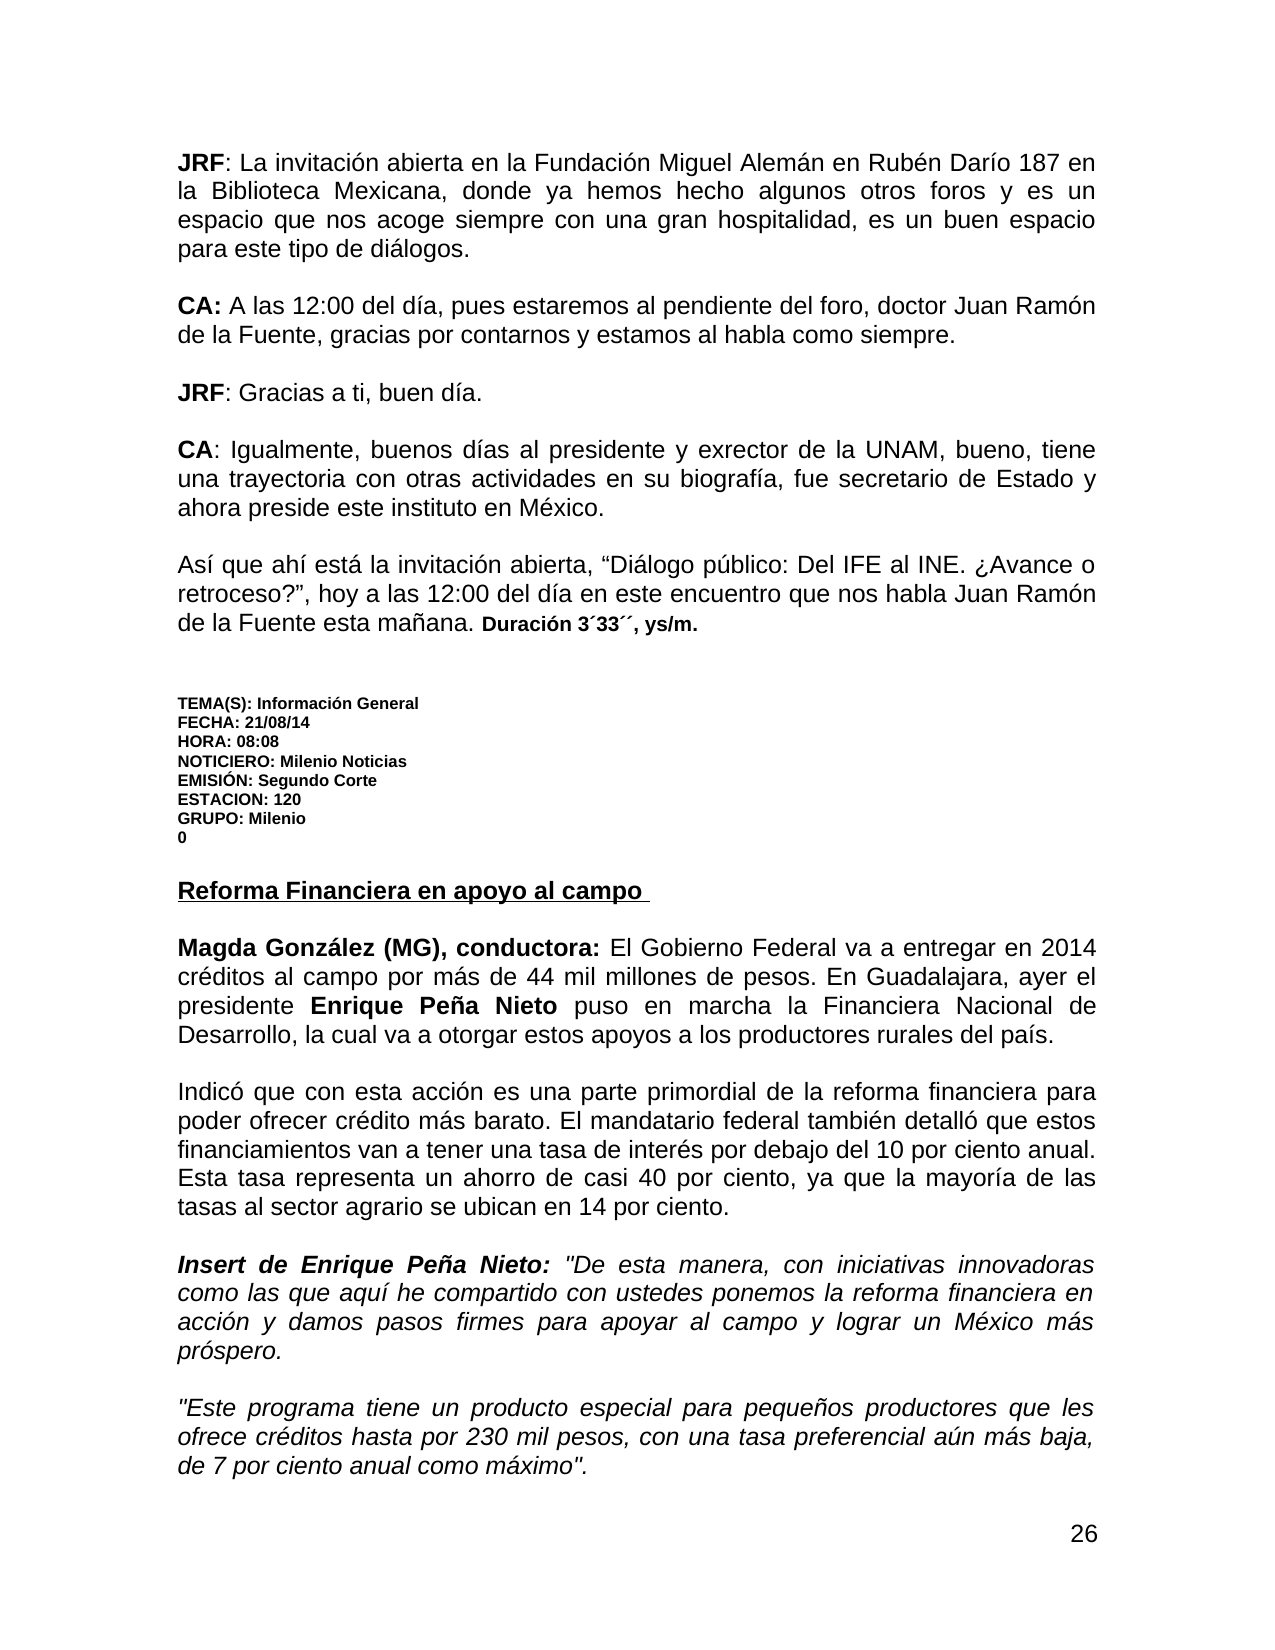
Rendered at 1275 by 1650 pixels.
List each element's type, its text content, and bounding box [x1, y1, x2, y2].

text ESTACION: 120 [177, 790, 1098, 809]
text Insert de Enrique Peña Nieto: "De esta manera, con iniciativas innovadoras como las que aquí he compartido con ustedes ponemos la reforma financiera en acción y damos pasos firmes para apoyar al campo y lograr un México más próspero. [177, 1250, 1098, 1365]
text EMISIÓN: Segundo Corte [177, 771, 1098, 790]
text JRF: Gracias a ti, buen día. [177, 378, 1098, 406]
text HORA: 08:08 [177, 732, 1098, 751]
text 0 [177, 828, 1098, 847]
text TEMA(S): Información General [177, 694, 1098, 713]
text FECHA: 21/08/14 [177, 713, 1098, 732]
text JRF: La invitación abierta en la Fundación Miguel Alemán en Rubén Darío 187 en la Biblioteca Mexicana, donde ya hemos hecho algunos otros foros y es un espacio que nos acoge siempre con una gran hospitalidad, es un buen espacio para este tipo de diálogos. [177, 148, 1098, 263]
text "Este programa tiene un producto especial para pequeños productores que les ofrece créditos hasta por 230 mil pesos, con una tasa preferencial aún más baja, de 7 por ciento anual como máximo". [177, 1393, 1098, 1480]
text Reforma Financiera en apoyo al campo [177, 876, 1098, 905]
text Magda González (MG), conductora: El Gobierno Federal va a entregar en 2014 créditos al campo por más de 44 mil millones de pesos. En Guadalajara, ayer el presidente Enrique Peña Nieto puso en marcha la Financiera Nacional de Desarrollo, la cual va a otorgar estos apoyos a los productores rurales del país. [177, 933, 1098, 1048]
text NOTICIERO: Milenio Noticias [177, 751, 1098, 771]
text Indicó que con esta acción es una parte primordial de la reforma financiera para poder ofrecer crédito más barato. El mandatario federal también detalló que estos financiamientos van a tener una tasa de interés por debajo del 10 por ciento anual. Esta tasa representa un ahorro de casi 40 por ciento, ya que la mayoría de las tasas al sector agrario se ubican en 14 por ciento. [177, 1077, 1098, 1221]
text CA: Igualmente, buenos días al presidente y exrector de la UNAM, bueno, tiene una trayectoria con otras actividades en su biografía, fue secretario de Estado y ahora preside este instituto en México. [177, 435, 1098, 521]
text CA: A las 12:00 del día, pues estaremos al pendiente del foro, doctor Juan Ramón de la Fuente, gracias por contarnos y estamos al habla como siempre. [177, 291, 1098, 349]
text Así que ahí está la invitación abierta, “Diálogo público: Del IFE al INE. ¿Avance o retroceso?”, hoy a las 12:00 del día en este encuentro que nos habla Juan Ramón de la Fuente esta mañana. Duración 3´33´´, ys/m. [177, 550, 1098, 636]
text GRUPO: Milenio [177, 809, 1098, 828]
